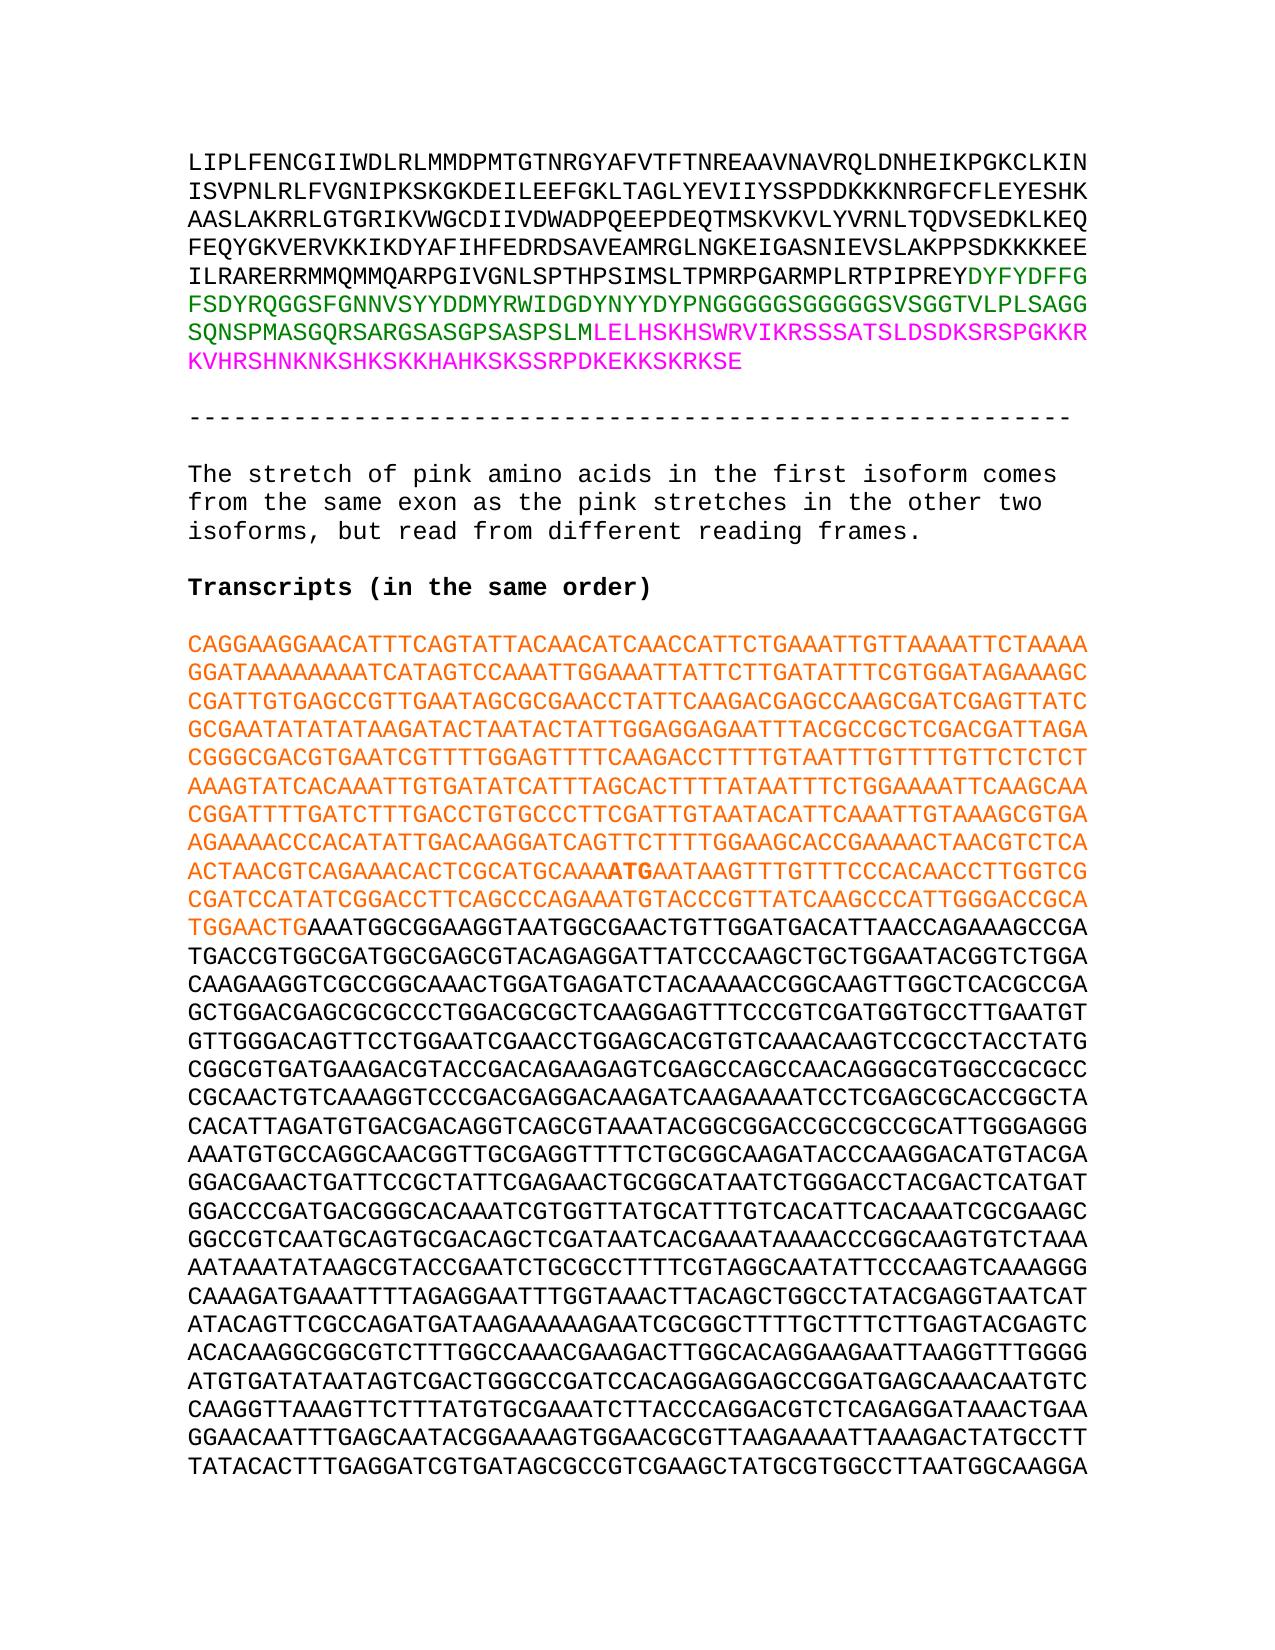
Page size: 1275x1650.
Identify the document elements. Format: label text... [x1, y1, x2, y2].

text ----------------------------------------------------------- [187, 405, 1087, 433]
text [187, 632, 1087, 1482]
text The stretch of pink amino acids in the first isoform comes from the same exon as the pink stretches in the other two isoforms, but read from different reading frames. [187, 462, 1087, 547]
text Transcripts (in the same order) [187, 575, 1087, 603]
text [187, 150, 1087, 377]
